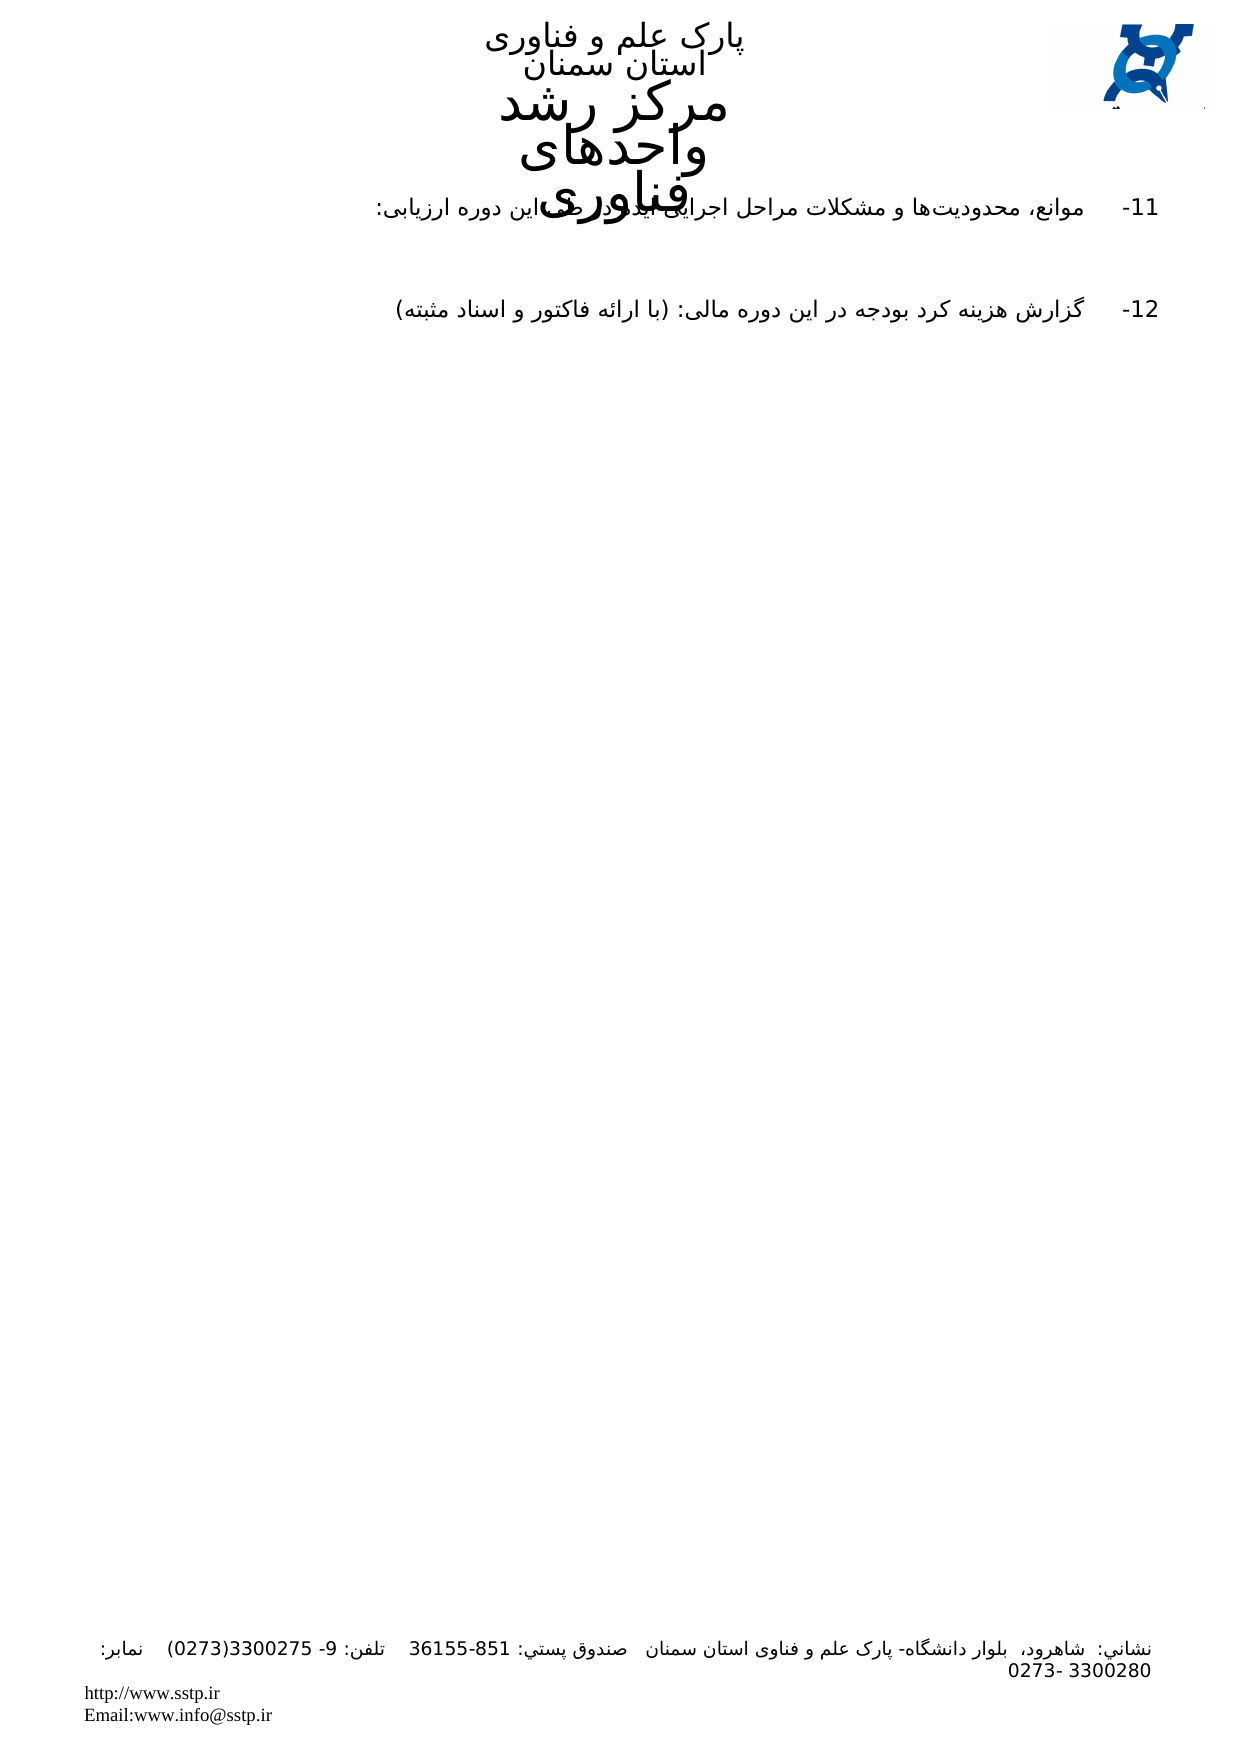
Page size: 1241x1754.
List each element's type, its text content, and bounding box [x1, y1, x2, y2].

picture [1051, 24, 1213, 109]
list گزارش هزینه کرد بودجه در این دوره مالی: (با ارائه فاکتور و اسناد مثبته) [84, 296, 1122, 323]
list موانع، محدودیت‌ها و مشکلات مراحل اجرایی ایده در طی این دوره ارزیابی: [84, 194, 1122, 221]
